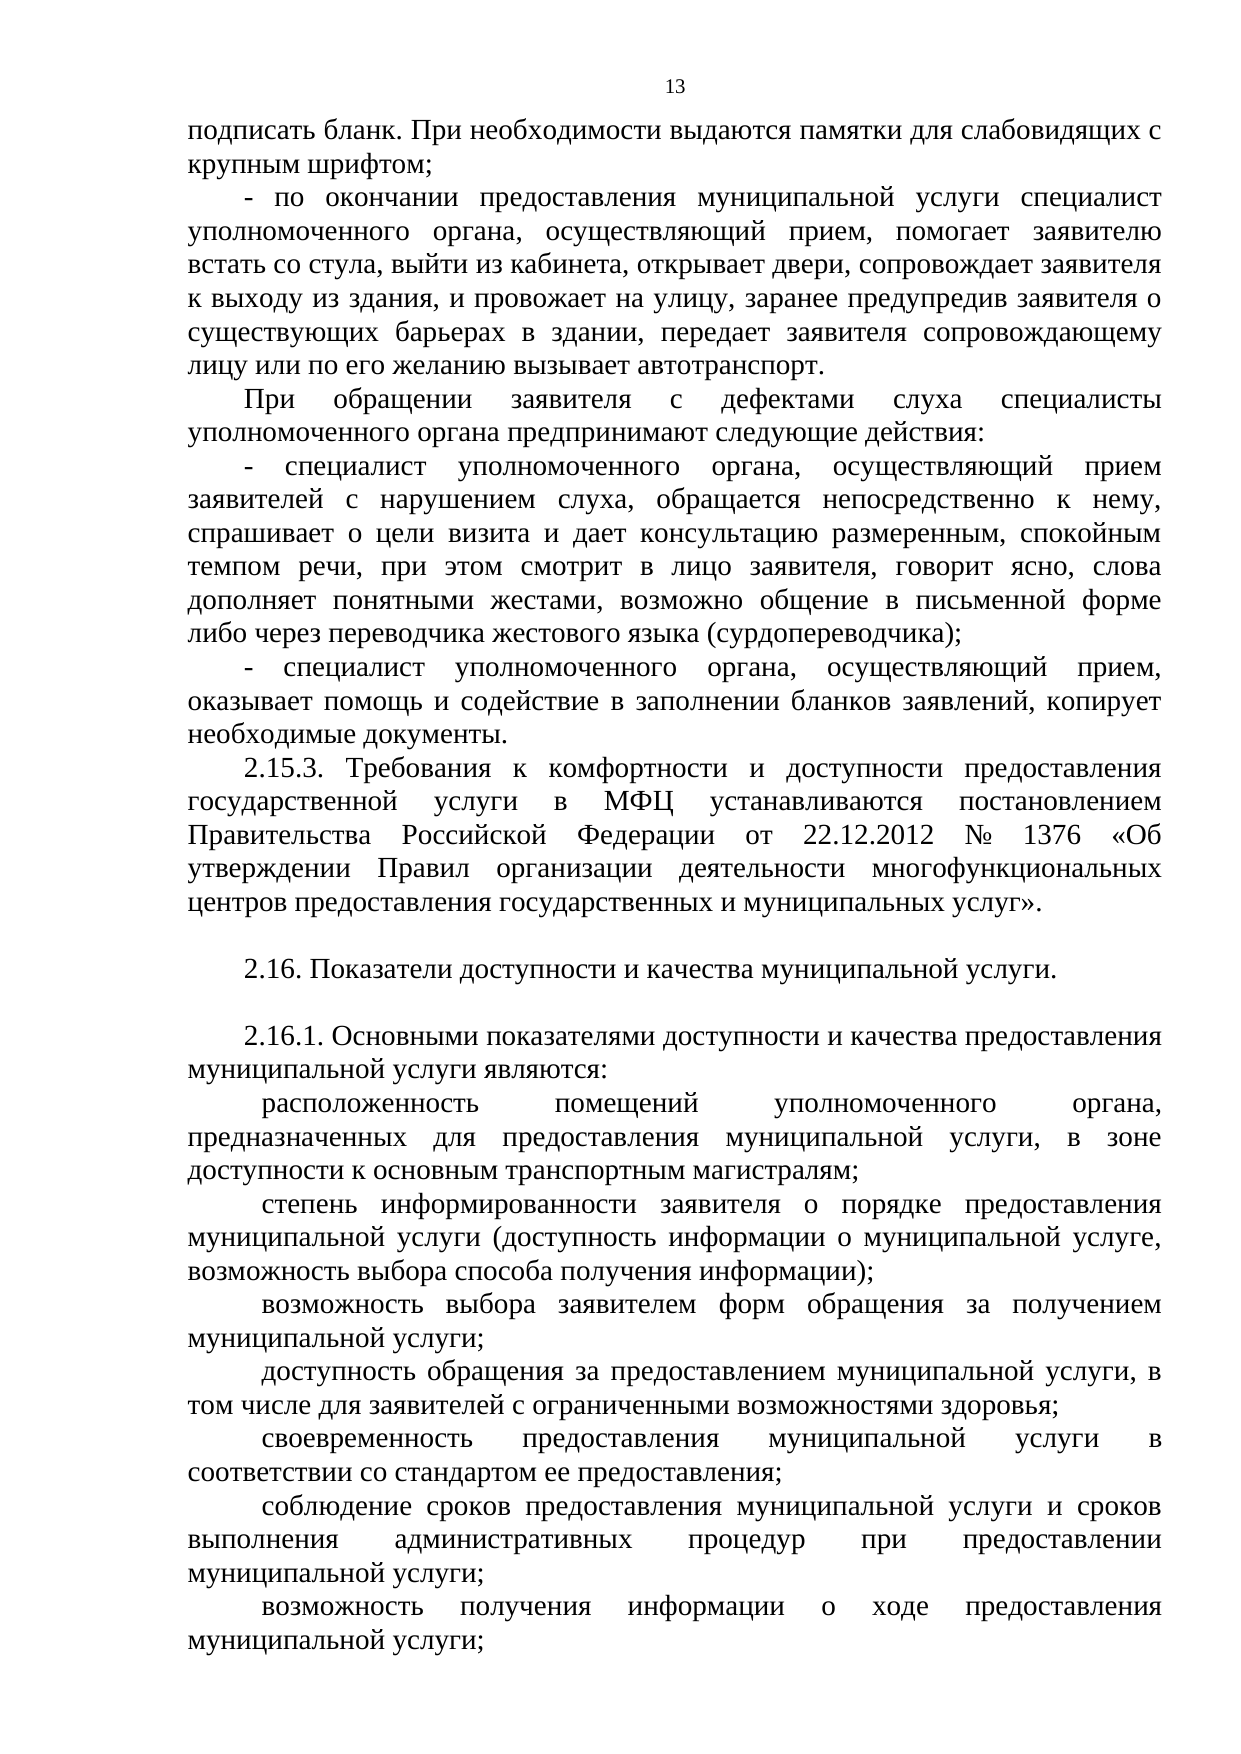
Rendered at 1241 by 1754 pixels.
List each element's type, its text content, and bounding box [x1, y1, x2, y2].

text своевременность предоставления муниципальной услуги в соответствии со стандартом ее предоставления; [187, 1421, 1162, 1488]
text - по окончании предоставления муниципальной услуги специалист уполномоченного органа, осуществляющий прием, помогает заявителю встать со стула, выйти из кабинета, открывает двери, сопровождает заявителя к выходу из здания, и провожает на улицу, заранее предупредив заявителя о существующих барьерах в здании, передает заявителя сопровождающему лицу или по его желанию вызывает автотранспорт. [187, 179, 1162, 381]
text - специалист уполномоченного органа, осуществляющий прием, оказывает помощь и содействие в заполнении бланков заявлений, копирует необходимые документы. [187, 649, 1162, 750]
text расположенность помещений уполномоченного органа, предназначенных для предоставления муниципальной услуги, в зоне доступности к основным транспортным магистралям; [187, 1085, 1162, 1186]
text доступность обращения за предоставлением муниципальной услуги, в том числе для заявителей с ограниченными возможностями здоровья; [187, 1353, 1162, 1421]
text соблюдение сроков предоставления муниципальной услуги и сроков выполнения административных процедур при предоставлении муниципальной услуги; [187, 1488, 1162, 1588]
text - специалист уполномоченного органа, осуществляющий прием заявителей с нарушением слуха, обращается непосредственно к нему, спрашивает о цели визита и дает консультацию размеренным, спокойным темпом речи, при этом смотрит в лицо заявителя, говорит ясно, слова дополняет понятными жестами, возможно общение в письменной форме либо через переводчика жестового языка (сурдопереводчика); [187, 448, 1162, 649]
text 2.16.1. Основными показателями доступности и качества предоставления муниципальной услуги являются: [187, 1018, 1162, 1085]
text При обращении заявителя с дефектами слуха специалисты уполномоченного органа предпринимают следующие действия: [187, 381, 1162, 448]
text возможность выбора заявителем форм обращения за получением муниципальной услуги; [187, 1286, 1162, 1353]
text 2.16. Показатели доступности и качества муниципальной услуги. [187, 951, 1162, 984]
text возможность получения информации о ходе предоставления муниципальной услуги; [187, 1588, 1162, 1655]
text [187, 112, 1162, 179]
text степень информированности заявителя о порядке предоставления муниципальной услуги (доступность информации о муниципальной услуге, возможность выбора способа получения информации); [187, 1186, 1162, 1286]
text 2.15.3. Требования к комфортности и доступности предоставления государственной услуги в МФЦ устанавливаются постановлением Правительства Российской Федерации от 22.12.2012 № 1376 «Об утверждении Правил организации деятельности многофункциональных центров предоставления государственных и муниципальных услуг». [187, 750, 1162, 917]
